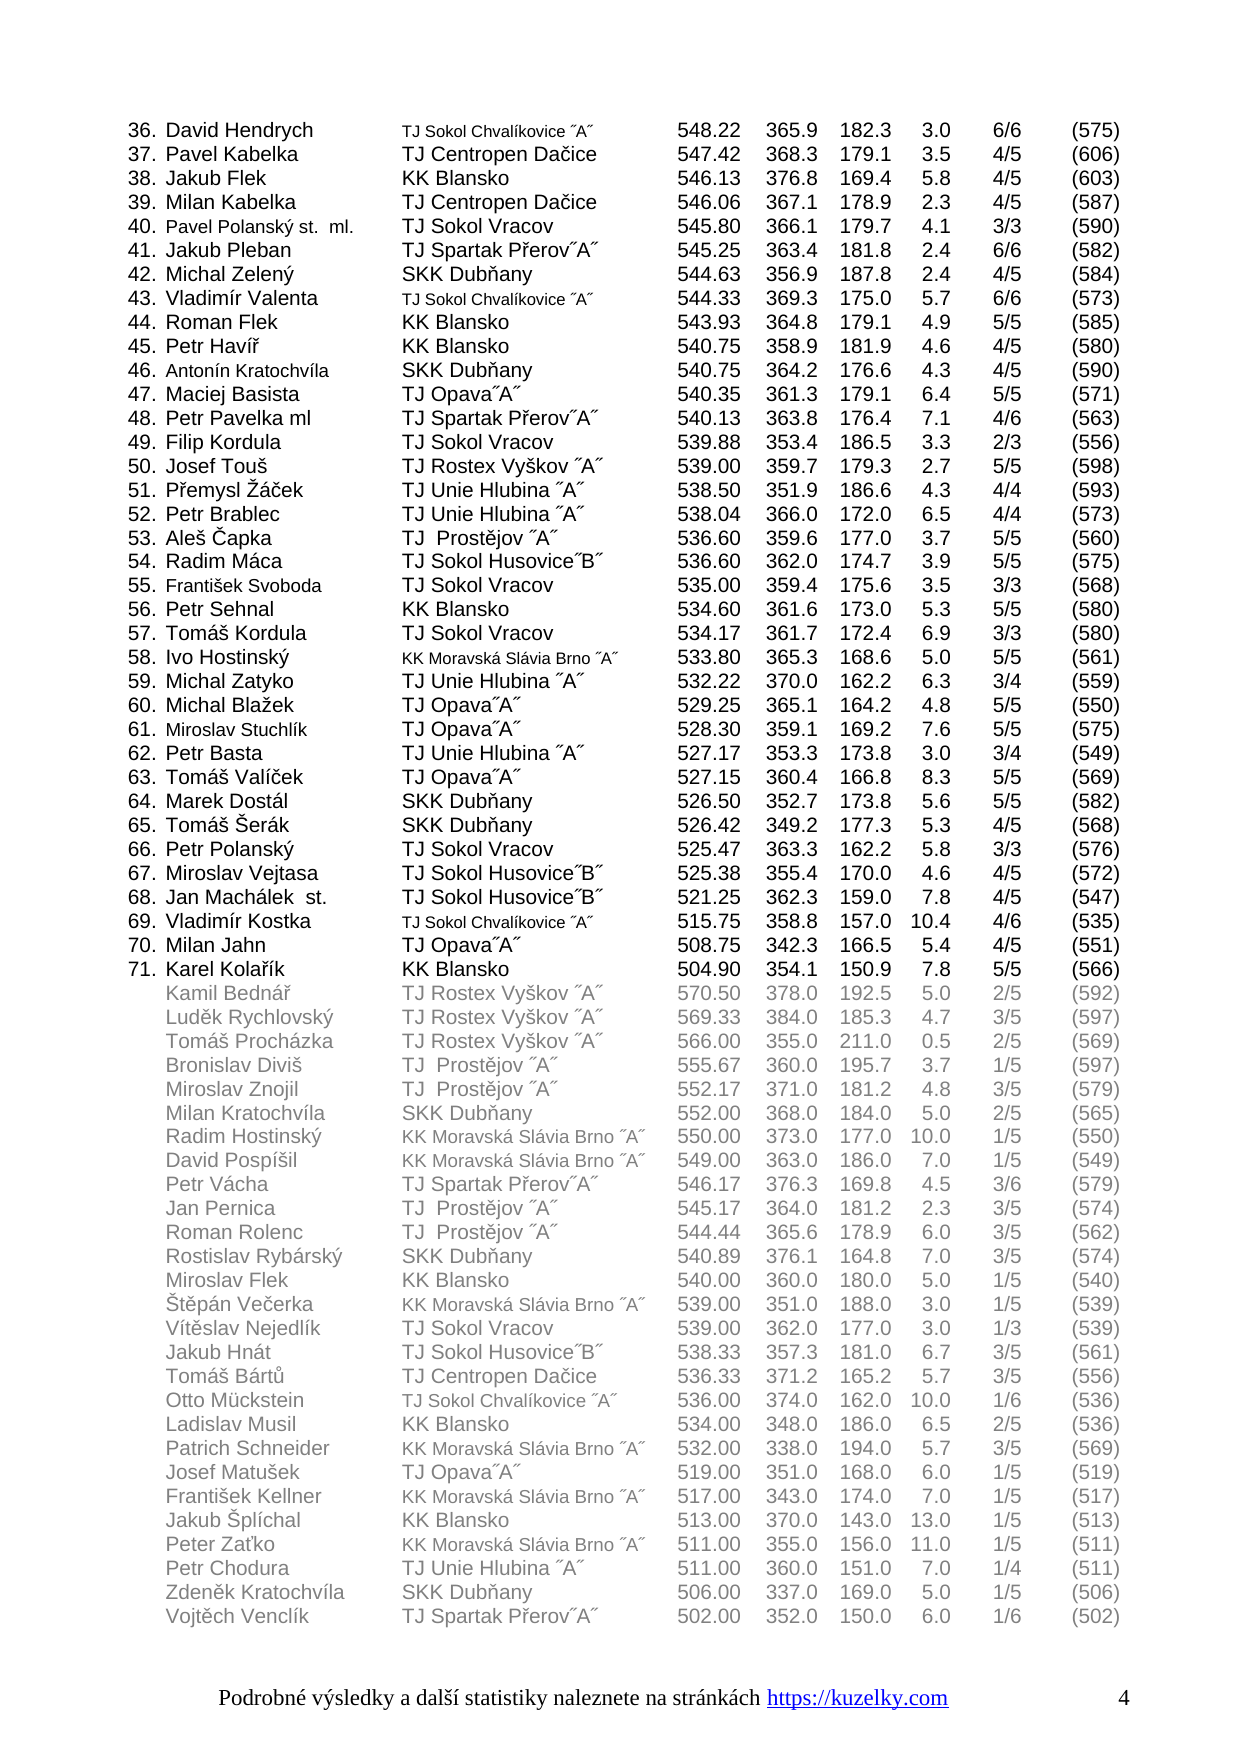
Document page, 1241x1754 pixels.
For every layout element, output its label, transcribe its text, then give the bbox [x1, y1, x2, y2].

text Milan Kratochvíla SKK Dubňany 552.00 368.0 184.0 5.0 2/5 (565) [106, 1100, 1134, 1124]
text Josef Matušek TJ Opava˝A˝ 519.00 351.0 168.0 6.0 1/5 (519) [106, 1460, 1134, 1484]
text Jakub Hnát TJ Sokol Husovice˝B˝ 538.33 357.3 181.0 6.7 3/5 (561) [106, 1340, 1134, 1364]
text 36. David Hendrych TJ Sokol Chvalíkovice ˝A˝ 548.22 365.9 182.3 3.0 6/6 (575) [106, 118, 1134, 142]
text 56. Petr Sehnal KK Blansko 534.60 361.6 173.0 5.3 5/5 (580) [106, 597, 1134, 621]
text 49. Filip Kordula TJ Sokol Vracov 539.88 353.4 186.5 3.3 2/3 (556) [106, 429, 1134, 453]
text 51. Přemysl Žáček TJ Unie Hlubina ˝A˝ 538.50 351.9 186.6 4.3 4/4 (593) [106, 477, 1134, 501]
text 55. František Svoboda TJ Sokol Vracov 535.00 359.4 175.6 3.5 3/3 (568) [106, 573, 1134, 597]
text 42. Michal Zelený SKK Dubňany 544.63 356.9 187.8 2.4 4/5 (584) [106, 262, 1134, 286]
text Tomáš Bártů TJ Centropen Dačice 536.33 371.2 165.2 5.7 3/5 (556) [106, 1364, 1134, 1388]
text Otto Mückstein TJ Sokol Chvalíkovice ˝A˝ 536.00 374.0 162.0 10.0 1/6 (536) [106, 1388, 1134, 1412]
text Vojtěch Venclík TJ Spartak Přerov˝A˝ 502.00 352.0 150.0 6.0 1/6 (502) [106, 1603, 1134, 1627]
text 68. Jan Machálek st. TJ Sokol Husovice˝B˝ 521.25 362.3 159.0 7.8 4/5 (547) [106, 885, 1134, 909]
text 38. Jakub Flek KK Blansko 546.13 376.8 169.4 5.8 4/5 (603) [106, 166, 1134, 190]
text 53. Aleš Čapka TJ Prostějov ˝A˝ 536.60 359.6 177.0 3.7 5/5 (560) [106, 525, 1134, 549]
text 43. Vladimír Valenta TJ Sokol Chvalíkovice ˝A˝ 544.33 369.3 175.0 5.7 6/6 (573) [106, 286, 1134, 310]
text Tomáš Procházka TJ Rostex Vyškov ˝A˝ 566.00 355.0 211.0 0.5 2/5 (569) [106, 1028, 1134, 1052]
text Zdeněk Kratochvíla SKK Dubňany 506.00 337.0 169.0 5.0 1/5 (506) [106, 1579, 1134, 1603]
text Štěpán Večerka KK Moravská Slávia Brno ˝A˝ 539.00 351.0 188.0 3.0 1/5 (539) [106, 1292, 1134, 1316]
text 39. Milan Kabelka TJ Centropen Dačice 546.06 367.1 178.9 2.3 4/5 (587) [106, 190, 1134, 214]
text Patrich Schneider KK Moravská Slávia Brno ˝A˝ 532.00 338.0 194.0 5.7 3/5 (569) [106, 1436, 1134, 1460]
text 37. Pavel Kabelka TJ Centropen Dačice 547.42 368.3 179.1 3.5 4/5 (606) [106, 142, 1134, 166]
text 71. Karel Kolařík KK Blansko 504.90 354.1 150.9 7.8 5/5 (566) [106, 957, 1134, 981]
text Peter Zaťko KK Moravská Slávia Brno ˝A˝ 511.00 355.0 156.0 11.0 1/5 (511) [106, 1532, 1134, 1556]
text František Kellner KK Moravská Slávia Brno ˝A˝ 517.00 343.0 174.0 7.0 1/5 (517) [106, 1484, 1134, 1508]
text Petr Chodura TJ Unie Hlubina ˝A˝ 511.00 360.0 151.0 7.0 1/4 (511) [106, 1556, 1134, 1579]
text 59. Michal Zatyko TJ Unie Hlubina ˝A˝ 532.22 370.0 162.2 6.3 3/4 (559) [106, 669, 1134, 693]
text Ladislav Musil KK Blansko 534.00 348.0 186.0 6.5 2/5 (536) [106, 1412, 1134, 1436]
text Bronislav Diviš TJ Prostějov ˝A˝ 555.67 360.0 195.7 3.7 1/5 (597) [106, 1052, 1134, 1076]
text 62. Petr Basta TJ Unie Hlubina ˝A˝ 527.17 353.3 173.8 3.0 3/4 (549) [106, 741, 1134, 765]
text 69. Vladimír Kostka TJ Sokol Chvalíkovice ˝A˝ 515.75 358.8 157.0 10.4 4/6 (535) [106, 909, 1134, 933]
text 61. Miroslav Stuchlík TJ Opava˝A˝ 528.30 359.1 169.2 7.6 5/5 (575) [106, 717, 1134, 741]
text 47. Maciej Basista TJ Opava˝A˝ 540.35 361.3 179.1 6.4 5/5 (571) [106, 382, 1134, 406]
text Kamil Bednář TJ Rostex Vyškov ˝A˝ 570.50 378.0 192.5 5.0 2/5 (592) [106, 981, 1134, 1004]
text Miroslav Znojil TJ Prostějov ˝A˝ 552.17 371.0 181.2 4.8 3/5 (579) [106, 1076, 1134, 1100]
text 58. Ivo Hostinský KK Moravská Slávia Brno ˝A˝ 533.80 365.3 168.6 5.0 5/5 (561) [106, 645, 1134, 669]
text 63. Tomáš Valíček TJ Opava˝A˝ 527.15 360.4 166.8 8.3 5/5 (569) [106, 765, 1134, 789]
text Radim Hostinský KK Moravská Slávia Brno ˝A˝ 550.00 373.0 177.0 10.0 1/5 (550) [106, 1124, 1134, 1148]
text 60. Michal Blažek TJ Opava˝A˝ 529.25 365.1 164.2 4.8 5/5 (550) [106, 693, 1134, 717]
text 50. Josef Touš TJ Rostex Vyškov ˝A˝ 539.00 359.7 179.3 2.7 5/5 (598) [106, 453, 1134, 477]
text 48. Petr Pavelka ml TJ Spartak Přerov˝A˝ 540.13 363.8 176.4 7.1 4/6 (563) [106, 406, 1134, 429]
text David Pospíšil KK Moravská Slávia Brno ˝A˝ 549.00 363.0 186.0 7.0 1/5 (549) [106, 1148, 1134, 1172]
text 57. Tomáš Kordula TJ Sokol Vracov 534.17 361.7 172.4 6.9 3/3 (580) [106, 621, 1134, 645]
text Jan Pernica TJ Prostějov ˝A˝ 545.17 364.0 181.2 2.3 3/5 (574) [106, 1196, 1134, 1220]
text Roman Rolenc TJ Prostějov ˝A˝ 544.44 365.6 178.9 6.0 3/5 (562) [106, 1220, 1134, 1244]
text 45. Petr Havíř KK Blansko 540.75 358.9 181.9 4.6 4/5 (580) [106, 334, 1134, 358]
text 46. Antonín Kratochvíla SKK Dubňany 540.75 364.2 176.6 4.3 4/5 (590) [106, 358, 1134, 382]
text Petr Vácha TJ Spartak Přerov˝A˝ 546.17 376.3 169.8 4.5 3/6 (579) [106, 1172, 1134, 1196]
text 52. Petr Brablec TJ Unie Hlubina ˝A˝ 538.04 366.0 172.0 6.5 4/4 (573) [106, 501, 1134, 525]
text 40. Pavel Polanský st. ml. TJ Sokol Vracov 545.80 366.1 179.7 4.1 3/3 (590) [106, 214, 1134, 238]
text 70. Milan Jahn TJ Opava˝A˝ 508.75 342.3 166.5 5.4 4/5 (551) [106, 933, 1134, 957]
text 66. Petr Polanský TJ Sokol Vracov 525.47 363.3 162.2 5.8 3/3 (576) [106, 837, 1134, 861]
text Vítěslav Nejedlík TJ Sokol Vracov 539.00 362.0 177.0 3.0 1/3 (539) [106, 1316, 1134, 1340]
text Rostislav Rybárský SKK Dubňany 540.89 376.1 164.8 7.0 3/5 (574) [106, 1244, 1134, 1268]
text 65. Tomáš Šerák SKK Dubňany 526.42 349.2 177.3 5.3 4/5 (568) [106, 813, 1134, 837]
text Luděk Rychlovský TJ Rostex Vyškov ˝A˝ 569.33 384.0 185.3 4.7 3/5 (597) [106, 1004, 1134, 1028]
text Jakub Šplíchal KK Blansko 513.00 370.0 143.0 13.0 1/5 (513) [106, 1508, 1134, 1532]
text 67. Miroslav Vejtasa TJ Sokol Husovice˝B˝ 525.38 355.4 170.0 4.6 4/5 (572) [106, 861, 1134, 885]
text 54. Radim Máca TJ Sokol Husovice˝B˝ 536.60 362.0 174.7 3.9 5/5 (575) [106, 549, 1134, 573]
text 64. Marek Dostál SKK Dubňany 526.50 352.7 173.8 5.6 5/5 (582) [106, 789, 1134, 813]
text Miroslav Flek KK Blansko 540.00 360.0 180.0 5.0 1/5 (540) [106, 1268, 1134, 1292]
text 41. Jakub Pleban TJ Spartak Přerov˝A˝ 545.25 363.4 181.8 2.4 6/6 (582) [106, 238, 1134, 262]
text 44. Roman Flek KK Blansko 543.93 364.8 179.1 4.9 5/5 (585) [106, 310, 1134, 334]
